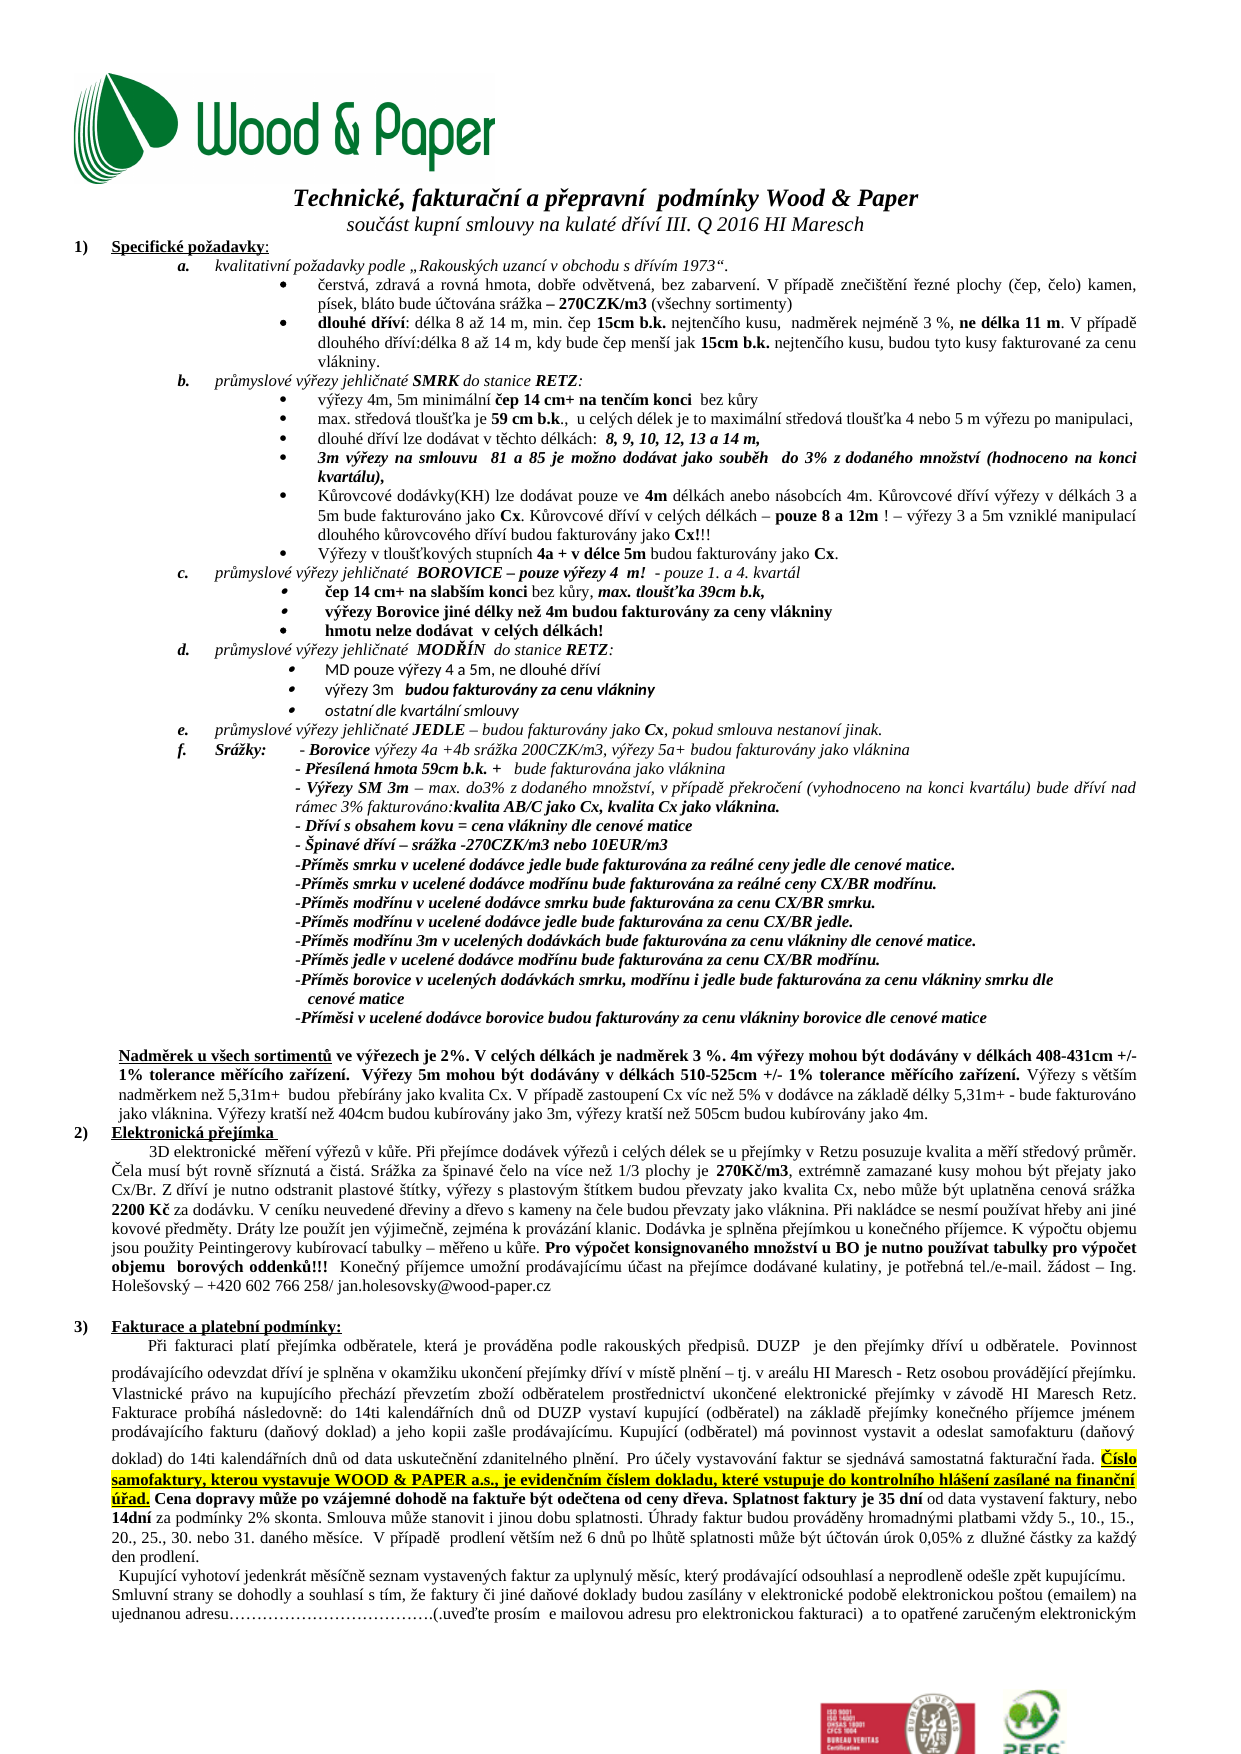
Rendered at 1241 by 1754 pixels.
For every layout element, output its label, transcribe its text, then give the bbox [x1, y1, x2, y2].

text 3D elektronické měření výřezů v kůře. Při přejímce dodávek výřezů i celých délek se u přejímky v Retzu posuzuje kvalita a měří středový průměr. Čela musí být rovně sříznutá a čistá. Srážka za špinavé čelo na více než 1/3 plochy je 270Kč/m3, extrémně zamazané kusy mohou být přejaty jako Cx/Br. Z dříví je nutno odstranit plastové štítky, výřezy s plastovým štítkem budou převzaty jako kvalita Cx, nebo může být uplatněna cenová srážka 2200 Kč za dodávku. V ceníku neuvedené dřeviny a dřevo s kameny na čele budou převzaty jako vláknina. Při nakládce se nesmí používat hřeby ani jiné kovové předměty. Dráty lze použít jen výjimečně, zejména k provázání klanic. Dodávka je splněna přejímkou u konečného příjemce. K výpočtu objemu jsou použity Peintingerovy kubírovací tabulky – měřeno u kůře. Pro výpočet konsignovaného množství u BO je nutno používat tabulky pro výpočet objemu borových oddenků!!! Konečný příjemce umožní prodávajícímu účast na přejímce dodávané kulatiny, je potřebná tel./e-mail. žádost – Ing. Holešovský – +420 602 766 258/ jan.holesovsky@wood-paper.cz [111, 1142, 1137, 1295]
list ostatní dle kvartální smlouvy [287, 700, 1137, 720]
text -Příměs modřínu v ucelené dodávce jedle bude fakturována za cenu CX/BR jedle. [221, 912, 1137, 931]
list Kůrovcové dodávky(KH) lze dodávat pouze ve 4m délkách anebo násobcích 4m. Kůrovcové dříví výřezy v délkách 3 a 5m bude fakturováno jako Cx. Kůrovcové dříví v celých délkách – pouze 8 a 12m ! – výřezy 3 a 5m vzniklé manipulací dlouhého kůrovcového dříví budou fakturovány jako Cx!!! [280, 486, 1137, 544]
text -Příměs modřínu v ucelené dodávce smrku bude fakturována za cenu CX/BR smrku. [221, 893, 1137, 912]
text -Příměs smrku v ucelené dodávce modřínu bude fakturována za reálné ceny CX/BR modřínu. [221, 873, 1137, 893]
list Elektronická přejímka [74, 1123, 1137, 1142]
text Při fakturaci platí přejímka odběratele, která je prováděna podle rakouských předpisů. DUZP je den přejímky dříví u odběratele. Povinnost prodávajícího odevzdat dříví je splněna v okamžiku ukončení přejímky dříví v místě plnění – tj. v areálu HI Maresch - Retz osobou provádějící přejímku. Vlastnické právo na kupujícího přechází převzetím zboží odběratelem prostřednictví ukončené elektronické přejímky v závodě HI Maresch Retz. Fakturace probíhá následovně: do 14ti kalendářních dnů od DUZP vystaví kupující (odběratel) na základě přejímky konečného příjemce jménem prodávajícího fakturu (daňový doklad) a jeho kopii zašle prodávajícímu. Kupující (odběratel) má povinnost vystavit a odeslat samofakturu (daňový doklad) do 14ti kalendářních dnů od data uskutečnění zdanitelného plnění. Pro účely vystavování faktur se sjednává samostatná fakturační řada. Číslo samofaktury, kterou vystavuje WOOD & PAPER a.s., je evidenčním číslem dokladu, které vstupuje do kontrolního hlášení zasílané na finanční úřad. Cena dopravy může po vzájemné dohodě na faktuře být odečtena od ceny dřeva. Splatnost faktury je 35 dní od data vystavení faktury, nebo 14dní za podmínky 2% skonta. Smlouva může stanovit i jinou dobu splatnosti. Úhrady faktur budou prováděny hromadnými platbami vždy 5., 10., 15., 20., 25., 30. nebo 31. daného měsíce. V případě prodlení větším než 6 dnů po lhůtě splatnosti může být účtován úrok 0,05% z dlužné částky za každý den prodlení. [111, 1336, 1137, 1470]
list dlouhé dříví lze dodávat v těchto délkách: 8, 9, 10, 12, , [280, 428, 1137, 448]
list kvalitativní požadavky podle „Rakouských uzancí v obchodu s dřívím 1973“. [177, 256, 1137, 275]
list Fakturace a platební podmínky: [74, 1317, 1137, 1336]
picture [73, 73, 495, 184]
text součást kupní smlouvy na kulaté dříví III. Q 2016 HI Maresch [74, 212, 1137, 236]
text - Dříví s obsahem kovu = cena vlákniny dle cenové matice [221, 816, 1137, 835]
list Srážky: - Borovice výřezy 4a +4b srážka 200CZK/m3, výřezy 5a+ budou fakturovány jako vláknina [177, 739, 1137, 758]
list Výřezy v tloušťkových stupních 4a + v délce 5m budou fakturovány jako Cx. [280, 544, 1137, 563]
list výřezy 3m budou fakturovány za cenu vlákniny [287, 679, 1137, 700]
text - Špinavé dříví – srážka -270CZK/m3 nebo 10EUR/m3 [221, 835, 1137, 854]
text Nadměrek u všech sortimentů ve výřezech je 2%. V celých délkách je nadměrek 3 %. 4m výřezy mohou být dodávány v délkách 408-431cm +/- 1% tolerance měřícího zařízení. Výřezy 5m mohou být dodávány v délkách 510-525cm +/- 1% tolerance měřícího zařízení. Výřezy s větším nadměrkem než 5,31m+ budou přebírány jako kvalita Cx. V případě zastoupení Cx víc než 5% v dodávce na základě délky 5,31m+ - bude fakturováno jako vláknina. Výřezy kratší než 404cm budou kubírovány jako 3m, výřezy kratší než 505cm budou kubírovány jako 4m. [118, 1046, 1137, 1123]
subtitle Specifické požadavky: [74, 236, 1137, 256]
list výřezy 4m, 5m minimální čep 14 cm+ na tenčím konci bez kůry [280, 390, 1137, 409]
text - Přesílená hmota 59cm b.k. + bude fakturována jako vláknina [221, 758, 1137, 778]
list MD pouze výřezy 4 a 5m, ne dlouhé dříví [287, 659, 1137, 679]
text -Příměs modřínu 3m v ucelených dodávkách bude fakturována za cenu vlákniny dle cenové matice. [221, 931, 1137, 950]
text Kupující vyhotoví jedenkrát měsíčně seznam vystavených faktur za uplynulý měsíc, který prodávající odsouhlasí a neprodleně odešle zpět kupujícímu. [118, 1566, 1137, 1585]
text -Příměs jedle v ucelené dodávce modřínu bude fakturována za cenu CX/BR modřínu. [221, 950, 1137, 969]
list dlouhé dříví: délka 8 až , min. čep 15cm b.k. nejtenčího kusu, nadměrek nejméně 3 %, ne délka 11 m. V případě dlouhého dříví:délka 8 až , kdy bude čep menší jak 15cm b.k. nejtenčího kusu, budou tyto kusy fakturované za cenu vlákniny. [280, 313, 1137, 371]
text Technické, fakturační a přepravní podmínky Wood & Paper [74, 183, 1137, 212]
list průmyslové výřezy jehličnaté SMRK do stanice RETZ: [177, 371, 1137, 390]
list průmyslové výřezy jehličnaté BOROVICE – pouze výřezy 4 m! - pouze 4. kvartál [177, 563, 1137, 582]
text -Příměsi v ucelené dodávce borovice budou fakturovány za cenu vlákniny borovice dle cenové matice [221, 1008, 1137, 1027]
list max. středová tloušťka je 59 cm b.k., u celých délek je to maximální středová tloušťka 4 nebo výřezu po manipulaci, [280, 409, 1137, 428]
text -Příměs smrku v ucelené dodávce jedle bude fakturována za reálné ceny jedle dle cenové matice. [221, 854, 1137, 873]
list čerstvá, zdravá a rovná hmota, dobře odvětvená, bez zabarvení. V případě znečištění řezné plochy (čep, čelo) kamen, písek, bláto bude účtována srážka – 270CZK/m3 (všechny sortimenty) [280, 275, 1137, 313]
list průmyslové výřezy jehličnaté MODŘÍN do stanice RETZ: [177, 640, 1137, 659]
list čep 14 cm+ na slabším konci bez kůry, max. tloušťka 39cm b.k, [280, 582, 1137, 601]
list výřezy Borovice jiné délky než 4m budou fakturovány za ceny vlákniny [280, 601, 1137, 621]
text cenové matice [221, 988, 1137, 1008]
text - Výřezy SM 3m – max. do3% z dodaného množství, v případě překročení (vyhodnoceno na konci kvartálu) bude dříví nad rámec 3% fakturováno:kvalita AB/C jako Cx, kvalita Cx jako vláknina. [295, 778, 1137, 816]
list hmotu nelze dodávat v celých délkách! [280, 621, 1137, 640]
list 3m výřezy na smlouvu 81 a 85 je možno dodávat jako souběh do 3% z dodaného množství (hodnoceno na konci kvartálu), [280, 448, 1137, 486]
text -Příměs borovice v ucelených dodávkách smrku, modřínu i jedle bude fakturována za cenu vlákniny smrku dle [221, 969, 1137, 988]
list průmyslové výřezy jehličnaté JEDLE – budou fakturovány jako Cx, pokud smlouva nestanoví jinak. [177, 720, 1137, 739]
